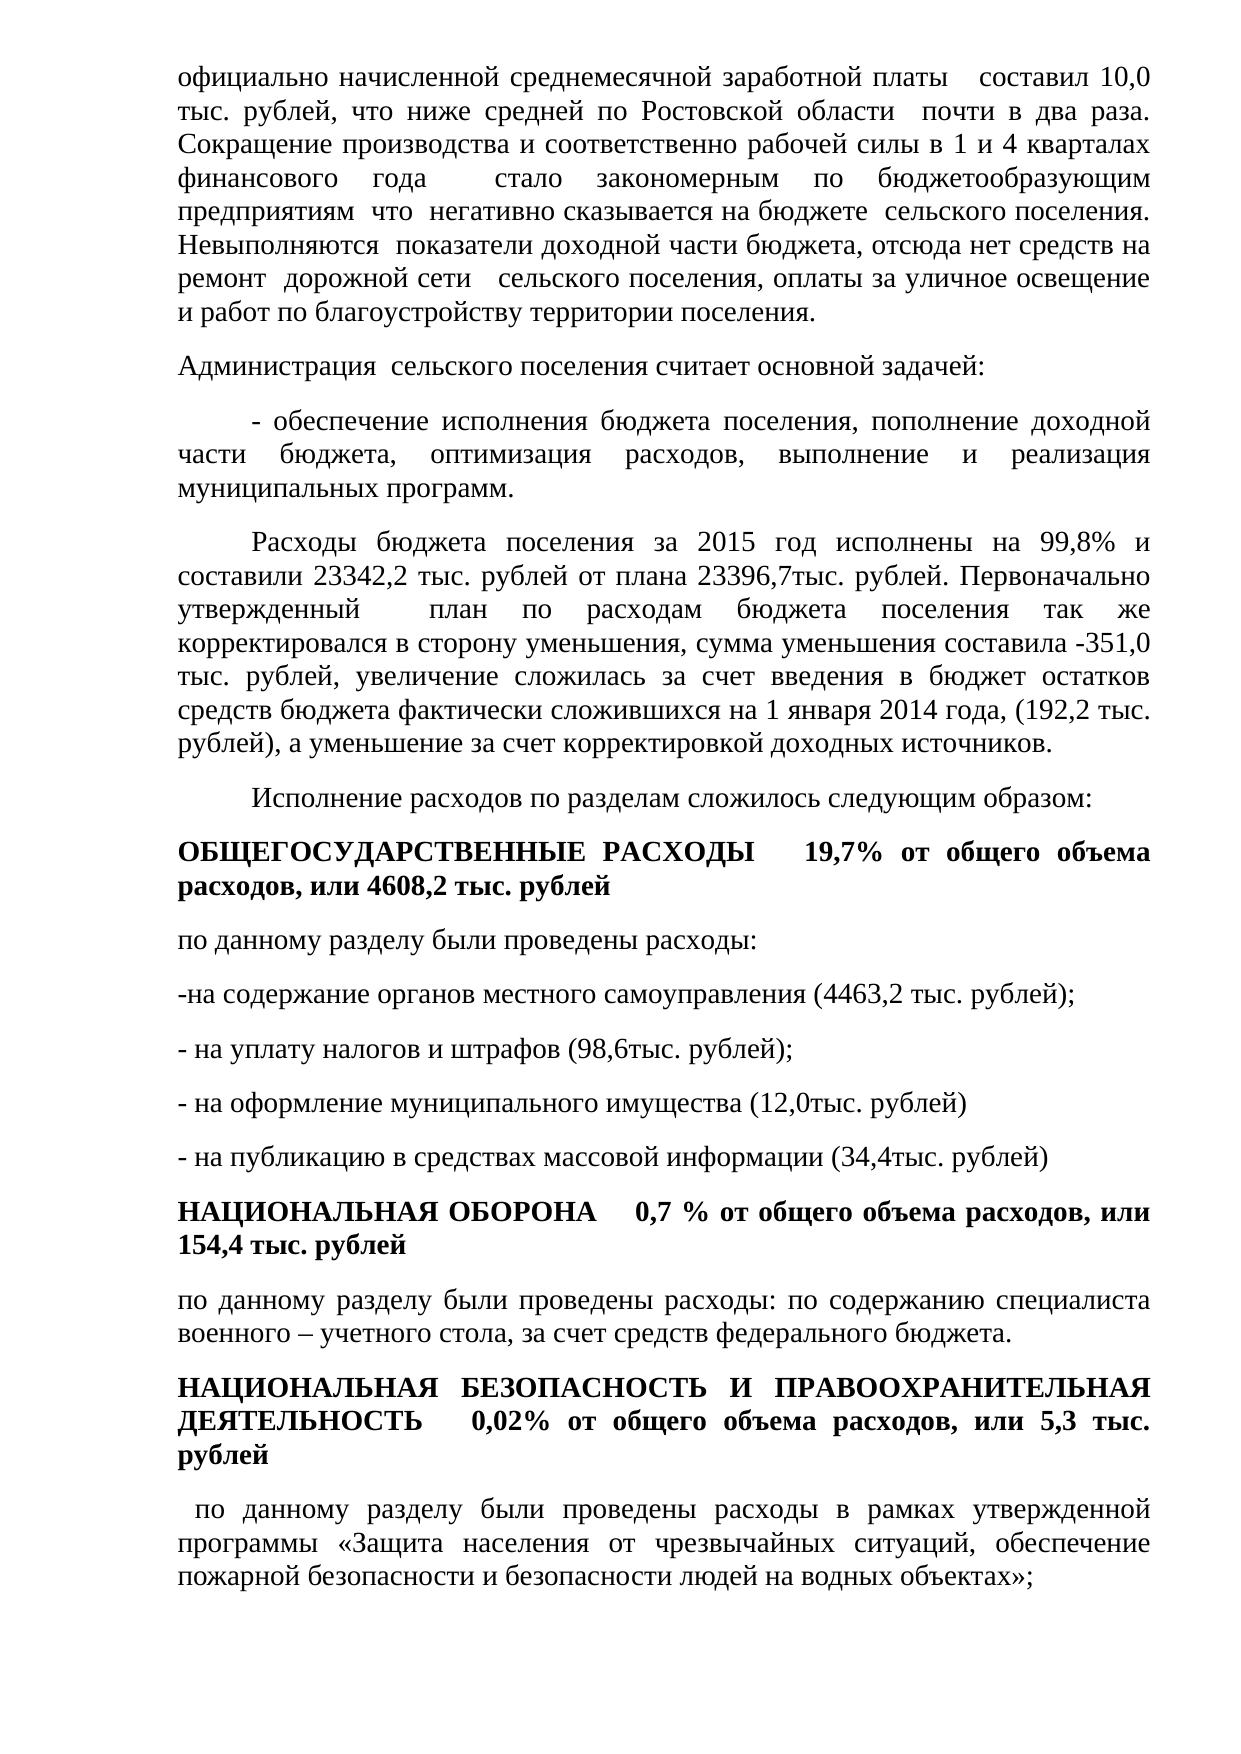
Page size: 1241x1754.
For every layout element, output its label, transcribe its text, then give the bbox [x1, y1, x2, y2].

text - на оформление муниципального имущества (12,0тыс. рублей) [177, 1085, 1152, 1119]
text - на публикацию в средствах массовой информации (34,4тыс. рублей) [177, 1139, 1152, 1173]
text ОБЩЕГОСУДАРСТВЕННЫЕ РАСХОДЫ 19,7% от общего объема расходов, или 4608,2 тыс. рублей [177, 834, 1152, 901]
text по данному разделу были проведены расходы: по содержанию специалиста военного – учетного стола, за счет средств федерального бюджета. [177, 1282, 1152, 1349]
text по данному разделу были проведены расходы: [177, 922, 1152, 956]
text Исполнение расходов по разделам сложилось следующим образом: [177, 780, 1152, 813]
text по данному разделу были проведены расходы в рамках утвержденной программы «Защита населения от чрезвычайных ситуаций, обеспечение пожарной безопасности и безопасности людей на водных объектах»; [177, 1491, 1152, 1592]
text Расходы бюджета поселения за 2015 год исполнены на 99,8% и составили 23342,2 тыс. рублей от плана 23396,7тыс. рублей. Первоначально утвержденный план по расходам бюджета поселения так же корректировался в сторону уменьшения, сумма уменьшения составила -351,0 тыс. рублей, увеличение сложилась за счет введения в бюджет остатков средств бюджета фактически сложившихся на 1 января 2014 года, (192,2 тыс. рублей), а уменьшение за счет корректировкой доходных источников. [177, 524, 1152, 759]
text Администрация сельского поселения считает основной задачей: [177, 348, 1152, 382]
text НАЦИОНАЛЬНАЯ БЕЗОПАСНОСТЬ И ПРАВООХРАНИТЕЛЬНАЯ ДЕЯТЕЛЬНОСТЬ 0,02% от общего объема расходов, или 5,3 тыс. рублей [177, 1370, 1152, 1470]
text НАЦИОНАЛЬНАЯ ОБОРОНА 0,7 % от общего объема расходов, или 154,4 тыс. рублей [177, 1194, 1152, 1261]
text -на содержание органов местного самоуправления (4463,2 тыс. рублей); [177, 976, 1152, 1010]
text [177, 59, 1152, 327]
text - на уплату налогов и штрафов (98,6тыс. рублей); [177, 1031, 1152, 1064]
text - обеспечение исполнения бюджета поселения, пополнение доходной части бюджета, оптимизация расходов, выполнение и реализация муниципальных программ. [177, 403, 1152, 503]
